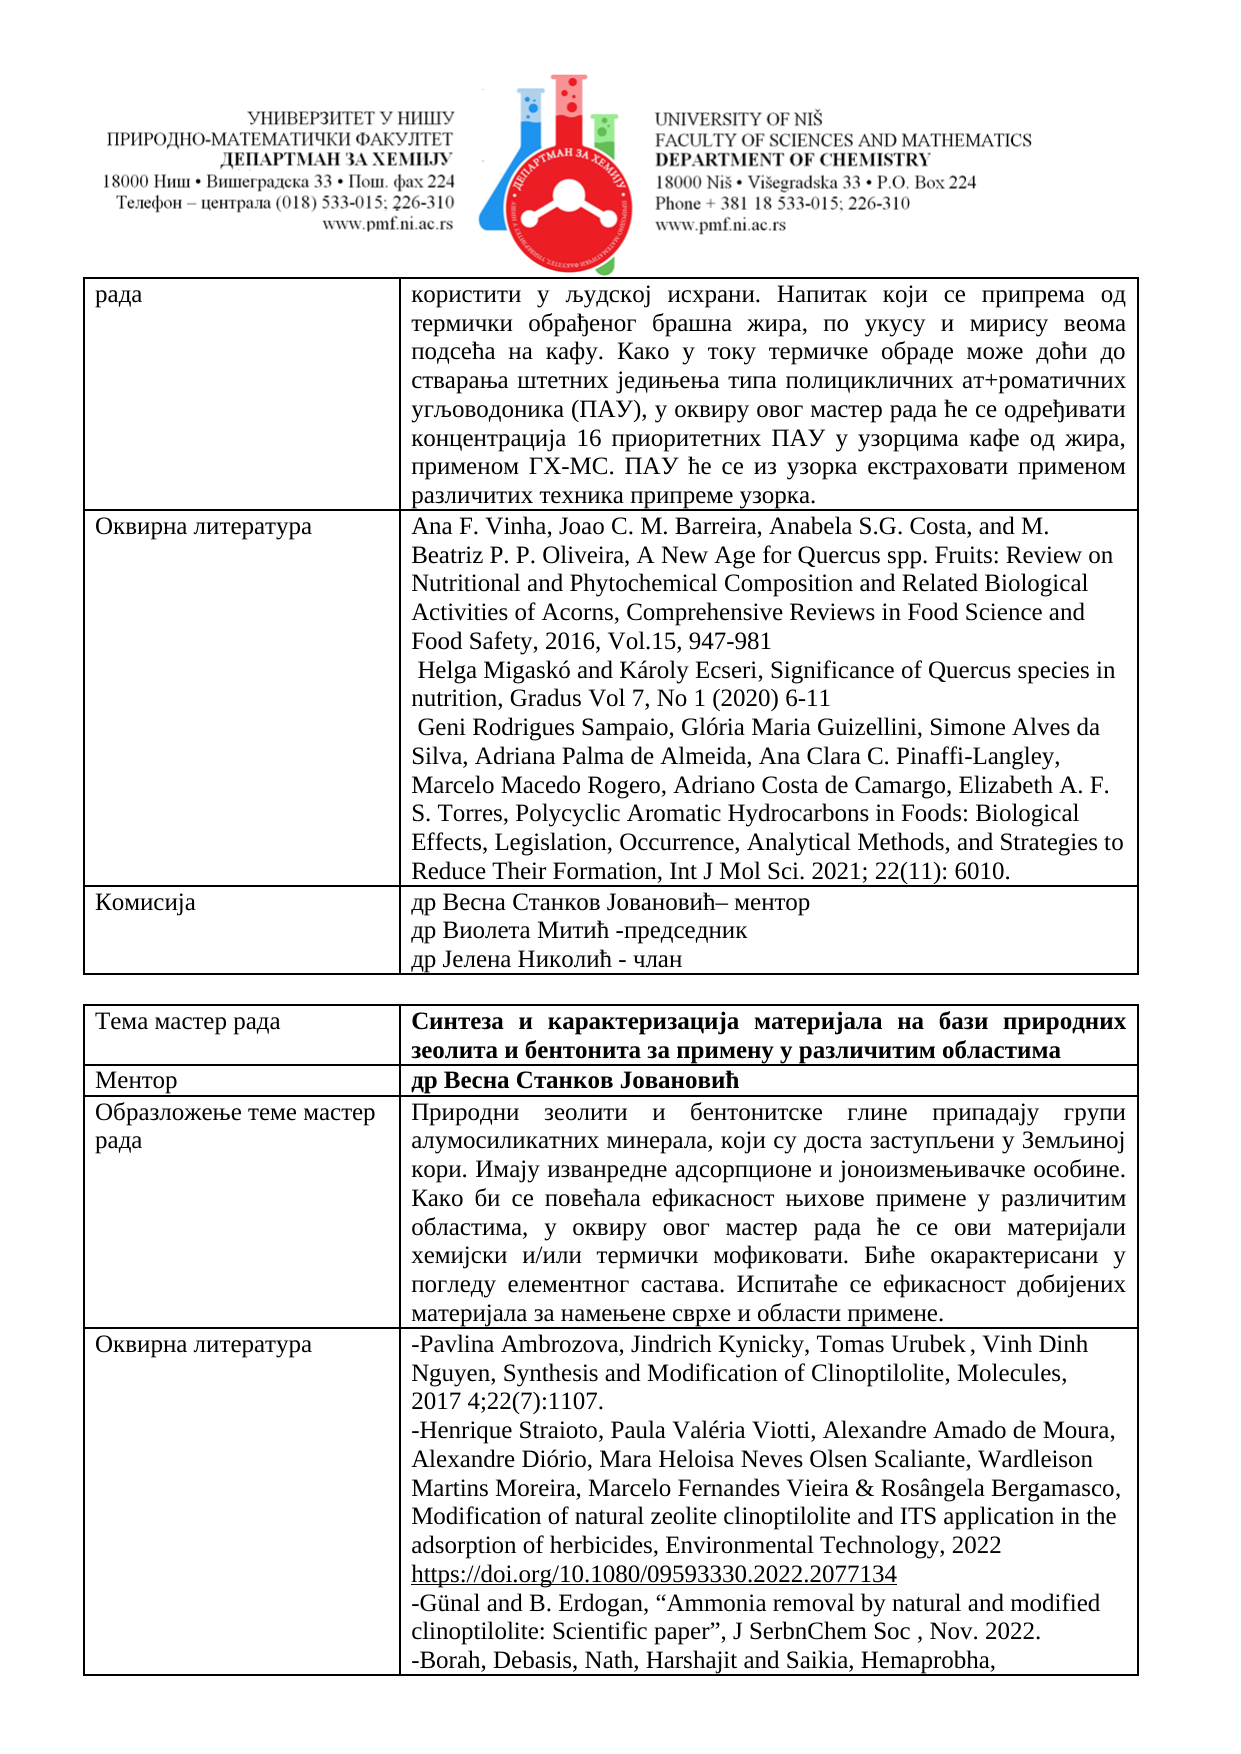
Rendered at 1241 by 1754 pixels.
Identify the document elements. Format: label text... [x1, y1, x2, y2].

table_cell Природни зеолити и бентонитске глине припадају групи алумосиликатних минерала, који су доста заступљени у Земљиној кори. Имају изванредне адсорпционе и јоноизмењивачке особине. Како би се повећала ефикасност њихове примене у различитим областима, у оквиру овог мастер рада ће се ови материјали хемијски и/или термички мофиковати. Биће окарактерисани у погледу елементног састава. Испитаће се ефикасност добијених материјала за намењене сврхе и области примене. [401, 1097, 1137, 1327]
table_cell Оквирна литература [85, 511, 399, 885]
table_cell др Весна Станков Јовановић [401, 1066, 1137, 1095]
picture [75, 73, 1050, 277]
table_cell Образложење теме мастер рада [85, 1097, 399, 1327]
table_header Синтеза и карактеризација материјала на бази природних зеолита и бентонита за примену у различитим областима [401, 1006, 1137, 1063]
table_header Тема мастер рада [85, 1006, 399, 1063]
table_cell Ментор [85, 1066, 399, 1095]
table_cell Комисија [85, 887, 399, 973]
table_cell Ana F. Vinha, Joao C. M. Barreira, Anabela S.G. Costa, and M. Beatriz P. P. Oliveira, A New Age for Quercus spp. Fruits: Review on Nutritional and Phytochemical Composition and Related Biological Activities of Acorns, Comprehensive Reviews in Food Science and Food Safety, 2016, Vol.15, 947-981 Helga Migaskó and Károly Ecseri, Significance of Quercus species in nutrition, Gradus Vol 7, No 1 (2020) 6-11 Geni Rodrigues Sampaio, Glória Maria Guizellini, Simone Alves da Silva, Adriana Palma de Almeida, Ana Clara C. Pinaffi-Langley, Marcelo Macedo Rogero, Adriano Costa de Camargo, Elizabeth A. F. S. Torres, Polycyclic Aromatic Hydrocarbons in Foods: Biological Effects, Legislation, Occurrence, Analytical Methods, and Strategies to Reduce Their Formation, Int J Mol Sci. 2021; 22(11): 6010. [401, 511, 1137, 885]
table_cell Образложење теме мастер рада [85, 279, 399, 509]
table_cell Оквирна литература [85, 1329, 399, 1674]
table_cell др Весна Станков Јовановић– ментор др Виолета Митић -председник др Јелена Николић - члан [401, 887, 1137, 973]
